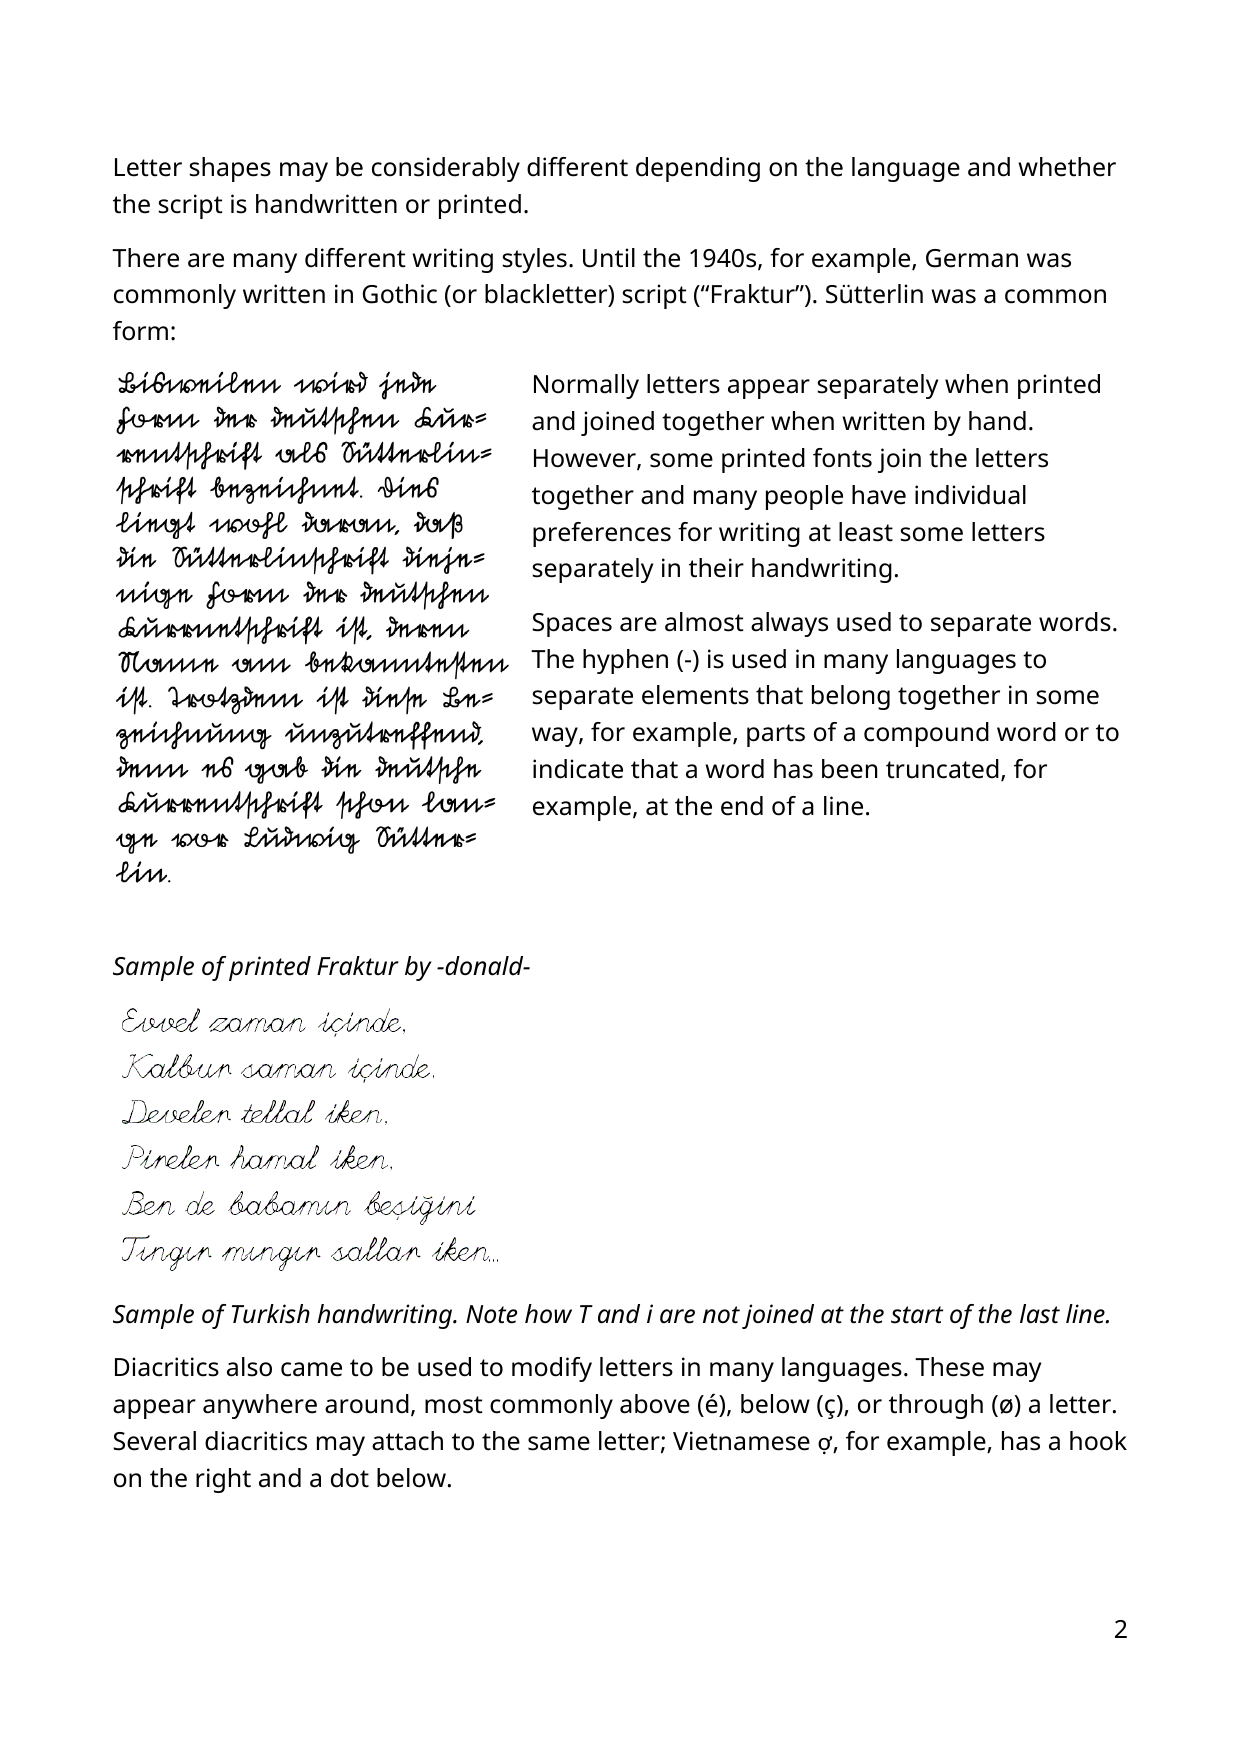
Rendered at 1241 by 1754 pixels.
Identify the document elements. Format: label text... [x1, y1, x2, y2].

text Spaces are almost always used to separate words. The hyphen (-) is used in many languages to separate elements that belong together in some way, for example, parts of a compound o or to indicate that a word has been truncated, for example, at the end of a line. [513, 604, 1128, 822]
text Letter shapes may be considerably different depending on the language and whether the script is handwritten or printed. [112, 150, 1128, 221]
text ample of Fraktur by -donald- [112, 949, 1128, 983]
picture [112, 367, 513, 883]
text There are many different writing styles. Until the 1940s, for example, German was commonly written in Gothic (or blackletter) script (“Fraktur”). Sütterlin was a common form [112, 240, 1128, 348]
text Normally letters appear separately when printed and joined together when written by hand. However, some printed fonts join the letters together and many people have individual preferences o writ at least some letters separately in their handwriting. [513, 367, 1128, 585]
picture [112, 1002, 509, 1277]
text Diacritics also came to be used to modify letters in many languages. These may appear anywhere around, most commonly above (é), below (ç), or through (ø) a letter. Several diacritics may attach to the same letter; Vietnamese ợ, for example, has a hook on the right and a dot below. [112, 1350, 1128, 1494]
